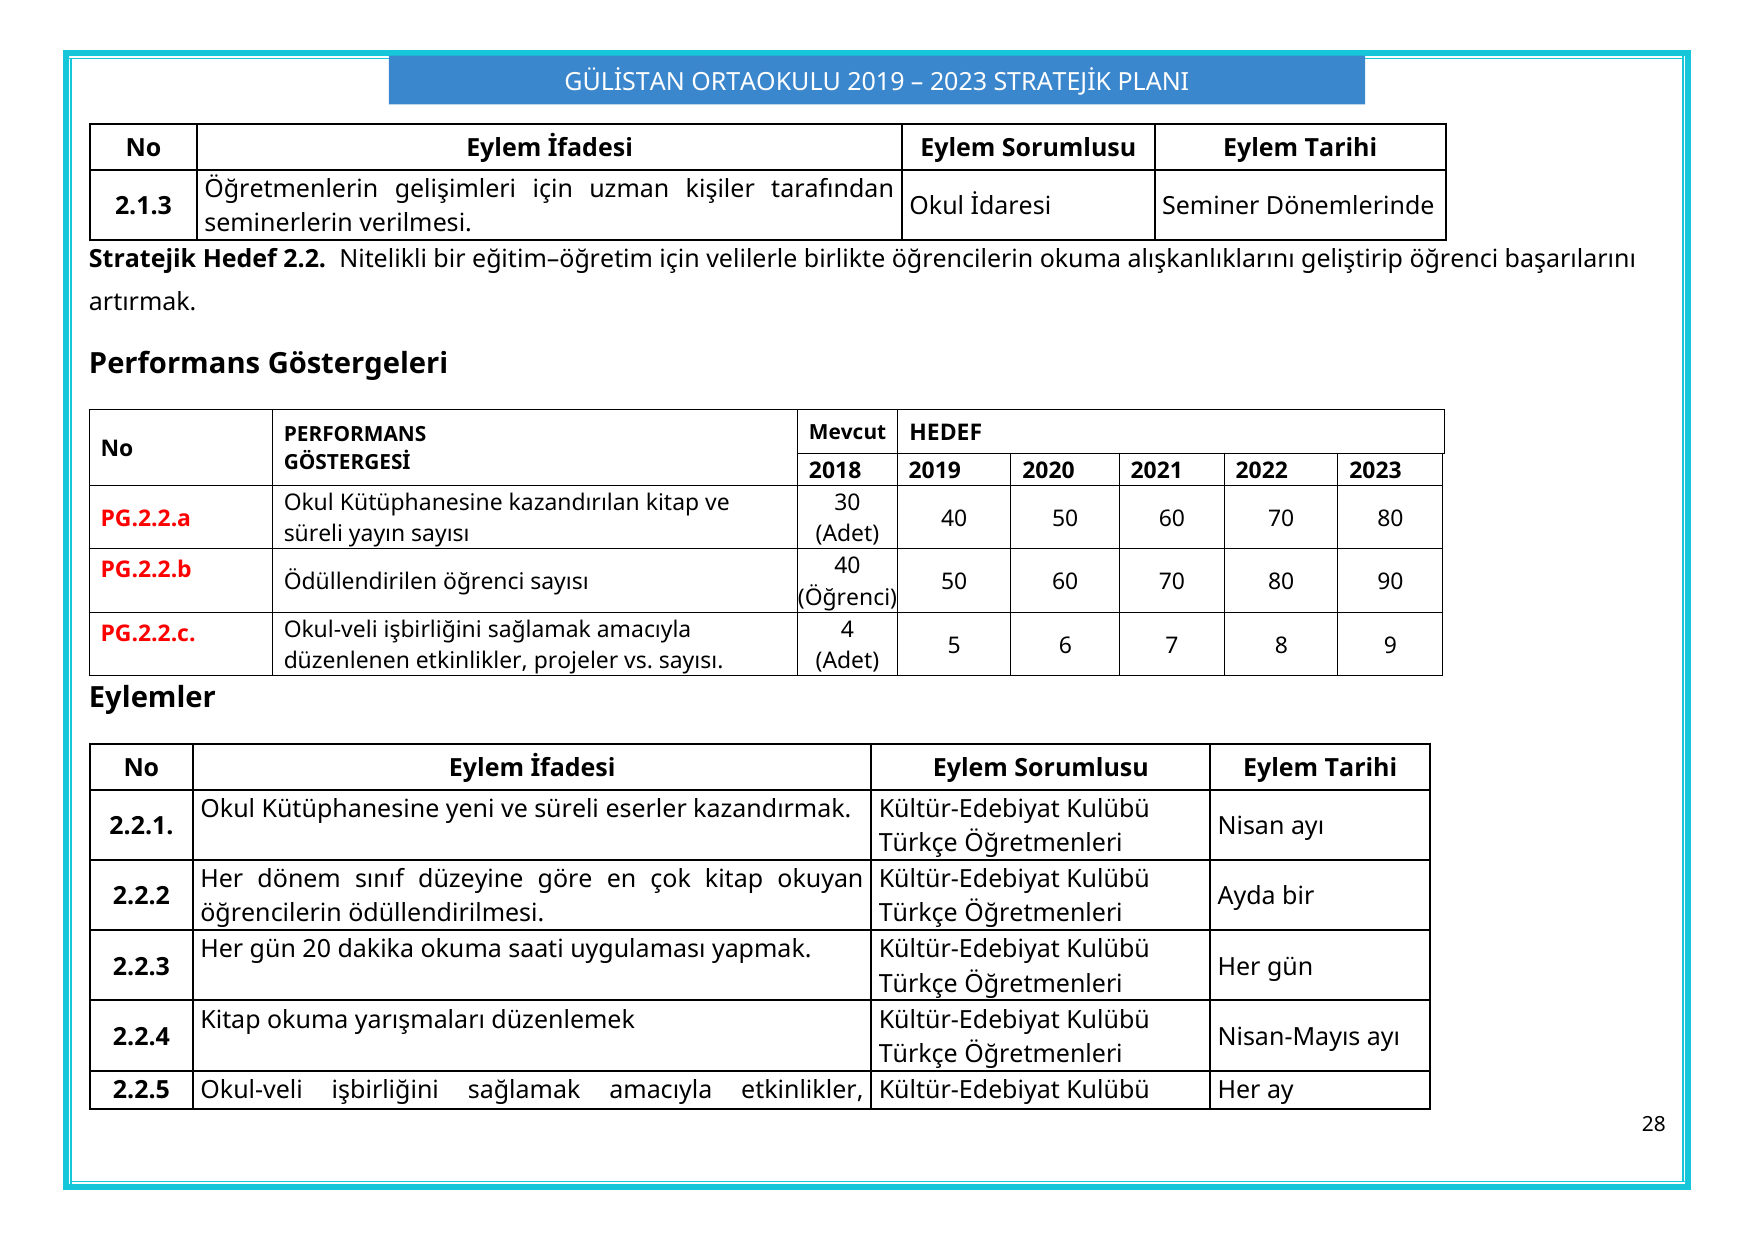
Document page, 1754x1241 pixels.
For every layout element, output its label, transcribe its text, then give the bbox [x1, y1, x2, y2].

table_cell Kültür-Edebiyat Kulübü Türkçe Öğretmenleri [872, 791, 1209, 859]
table_cell 2.2.1. [91, 791, 192, 859]
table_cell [194, 1072, 870, 1107]
table_header Eylem Tarihi [1211, 745, 1429, 789]
table_header Eylem Sorumlusu [903, 125, 1154, 168]
table_cell 2.2.2 [91, 861, 192, 929]
table_cell Okul Kütüphanesine yeni ve süreli eserler kazandırmak. [194, 791, 870, 859]
table_header PERFORMANS GÖSTERGESİ [273, 410, 797, 485]
table_header No [91, 125, 196, 168]
table_cell 90 [1338, 549, 1442, 612]
table_cell 8 [1225, 613, 1337, 675]
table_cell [872, 1072, 1209, 1107]
text Stratejik Hedef 2.2. Nitelikli bir eğitim–öğretim için velilerle birlikte öğrencilerin okuma alışkanlıklarını geliştirip öğrenci başarılarını artırmak. [89, 241, 1665, 317]
table_cell 2.1.3 [91, 171, 196, 239]
table_cell Nisan-Mayıs ayı [1211, 1001, 1429, 1069]
table_cell Nisan ayı [1211, 791, 1429, 859]
table_cell 6 [1011, 613, 1119, 675]
table_cell 2021 [1120, 454, 1224, 485]
table_cell 9 [1338, 613, 1442, 675]
table_cell 30 (Adet) [798, 486, 897, 548]
table_cell Seminer Dönemlerinde [1156, 171, 1445, 239]
table_cell PG.2.2.c. [90, 613, 272, 675]
table_cell 2020 [1011, 454, 1119, 485]
table_cell 40 (Öğrenci) [798, 549, 897, 612]
table_cell Okul İdaresi [903, 171, 1154, 239]
table_header Eylem İfadesi [194, 745, 870, 789]
table_cell 2019 [898, 454, 1010, 485]
table_cell 50 [1011, 486, 1119, 548]
text Performans Göstergeleri [89, 342, 1665, 382]
table_cell Her gün 20 dakika okuma saati uygulaması yapmak. [194, 931, 870, 999]
table_cell PG.2.2.b [90, 549, 272, 612]
table_cell 2.2.3 [91, 931, 192, 999]
table_cell Kültür-Edebiyat Kulübü Türkçe Öğretmenleri [872, 861, 1209, 929]
table_cell 2.2.4 [91, 1001, 192, 1069]
table_cell Ayda bir [1211, 861, 1429, 929]
table_header HEDEF [898, 410, 1444, 452]
table_cell 7 [1120, 613, 1224, 675]
table_cell Okul Kütüphanesine kazandırılan kitap ve süreli yayın sayısı [273, 486, 797, 548]
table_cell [872, 1001, 1209, 1069]
table_header Mevcut [798, 410, 897, 452]
table_cell Her dönem sınıf düzeyine göre en çok kitap okuyan öğrencilerin ödüllendirilmesi. [194, 861, 870, 929]
table_cell Kültür-Edebiyat Kulübü Türkçe Öğretmenleri [872, 931, 1209, 999]
table_header Eylem Tarihi [1156, 125, 1445, 168]
table_cell 4 (Adet) [798, 613, 897, 675]
table_cell 70 [1225, 486, 1337, 548]
table_cell 60 [1011, 549, 1119, 612]
table_cell 2018 [798, 454, 897, 485]
table_header Eylem Sorumlusu [872, 745, 1209, 789]
table_cell 2.2.5 [91, 1072, 192, 1107]
table_cell Her ay [1211, 1072, 1429, 1107]
table_cell 60 [1120, 486, 1224, 548]
table_cell Kitap okuma yarışmaları düzenlemek [194, 1001, 870, 1069]
table_cell Ödüllendirilen öğrenci sayısı [273, 549, 797, 612]
table_cell 40 [898, 486, 1010, 548]
table_header No [91, 745, 192, 789]
table_cell 2022 [1225, 454, 1337, 485]
text Eylemler [89, 676, 1665, 716]
table_cell 70 [1120, 549, 1224, 612]
table_cell 80 [1225, 549, 1337, 612]
table_cell 50 [898, 549, 1010, 612]
table_cell Okul-veli işbirliğini sağlamak amacıyla düzenlenen etkinlikler, projeler vs. sayısı. [273, 613, 797, 675]
table_cell 2023 [1338, 454, 1442, 485]
table_cell 5 [898, 613, 1010, 675]
table_cell 80 [1338, 486, 1442, 548]
table_cell PG.2.2.a [90, 486, 272, 548]
table_cell Her gün [1211, 931, 1429, 999]
table_cell Öğretmenlerin gelişimleri için uzman kişiler tarafından seminerlerin verilmesi. [198, 171, 901, 239]
table_header No [90, 410, 272, 485]
table_header Eylem İfadesi [198, 125, 901, 168]
